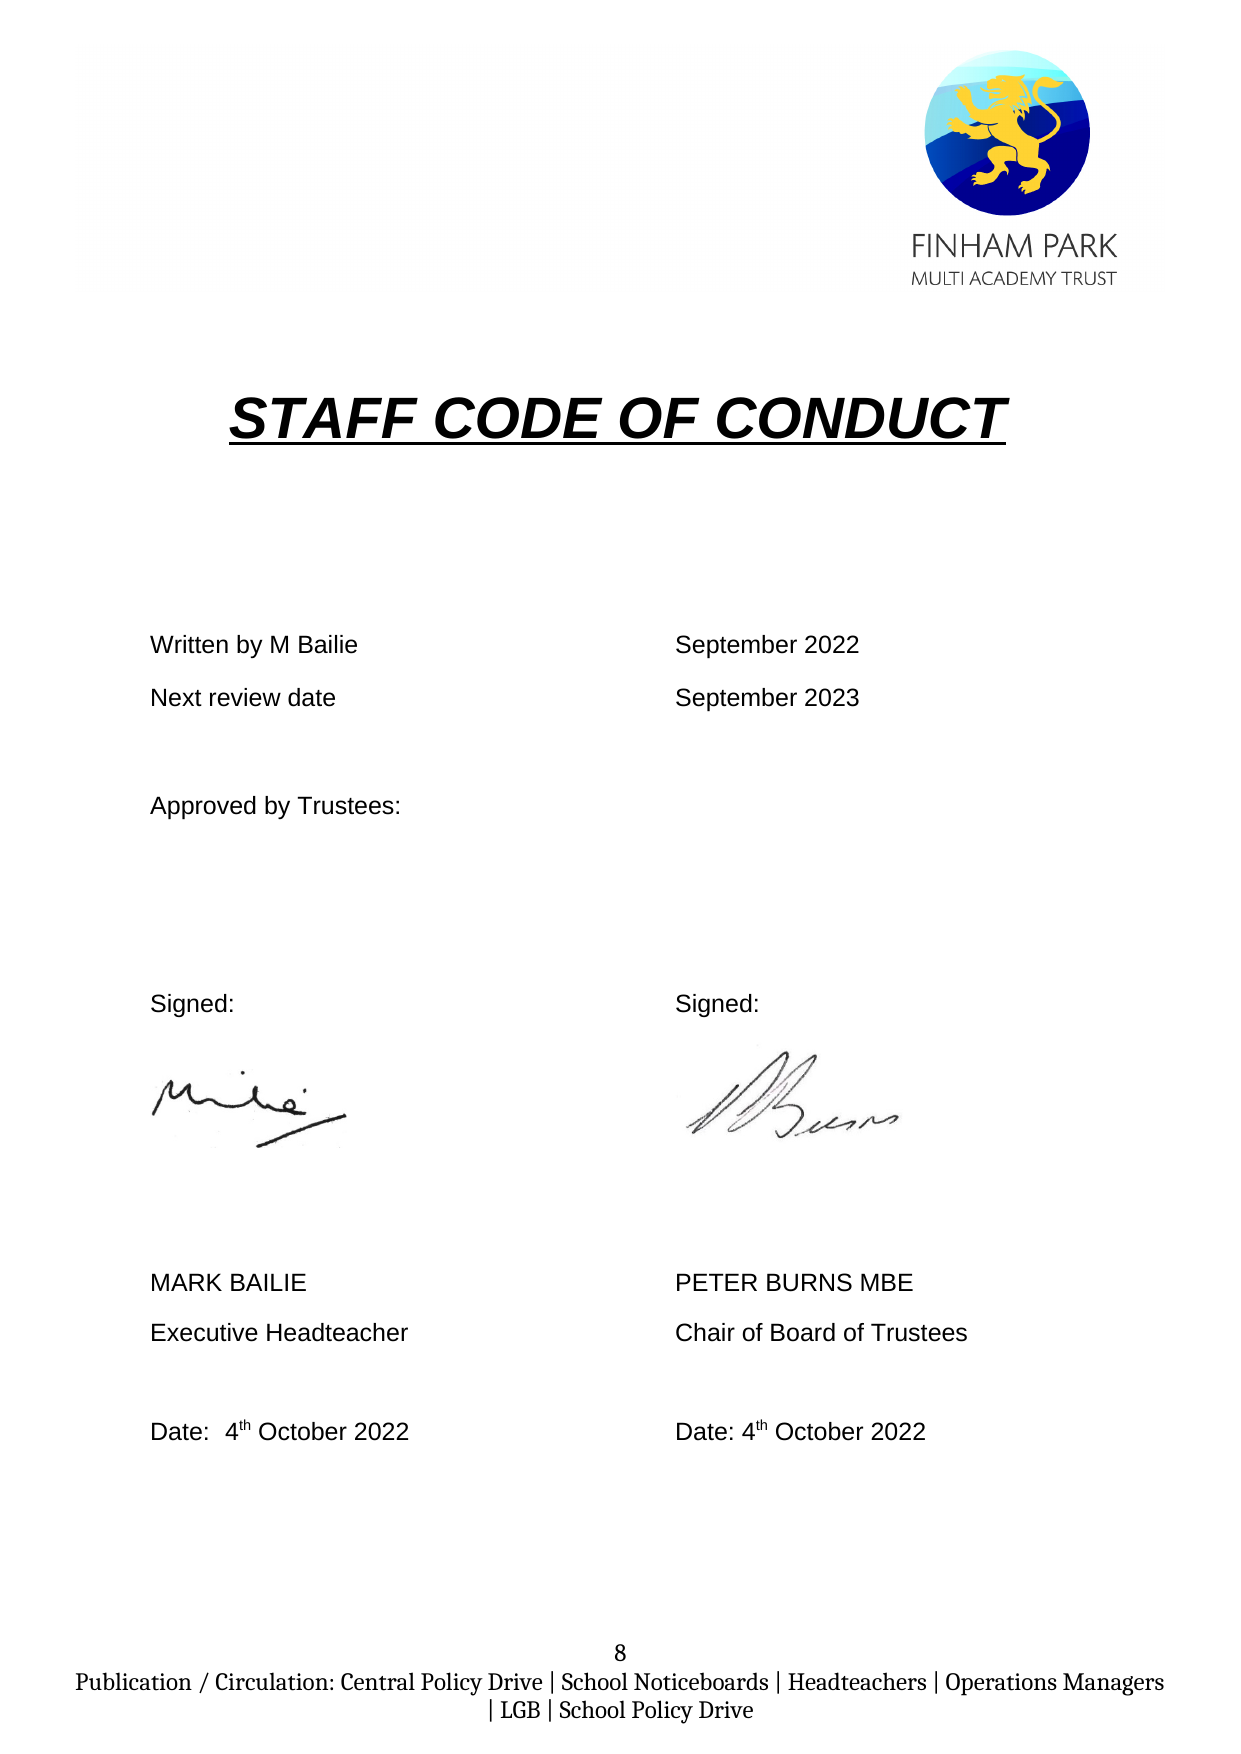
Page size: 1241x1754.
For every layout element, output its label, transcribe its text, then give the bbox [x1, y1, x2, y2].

text Written by M Bailie September 2022 [75, 630, 1165, 658]
text Executive Headteacher Chair of Board of Trustees [75, 1317, 1165, 1346]
text Signed: Signed: [75, 989, 1165, 1018]
text Date: 4th October 2022 Date: 4th October 2022 [75, 1417, 1165, 1445]
text Approved by Trustees: [75, 791, 1165, 820]
text MARK BAILIE PETER BURNS MBE [75, 1268, 1165, 1297]
picture [150, 1069, 347, 1148]
picture [75, 44, 1165, 292]
text Next review date September 2023 [75, 683, 1165, 712]
picture [675, 1038, 904, 1148]
text STAFF CODE OF CONDUCT [75, 383, 1165, 451]
